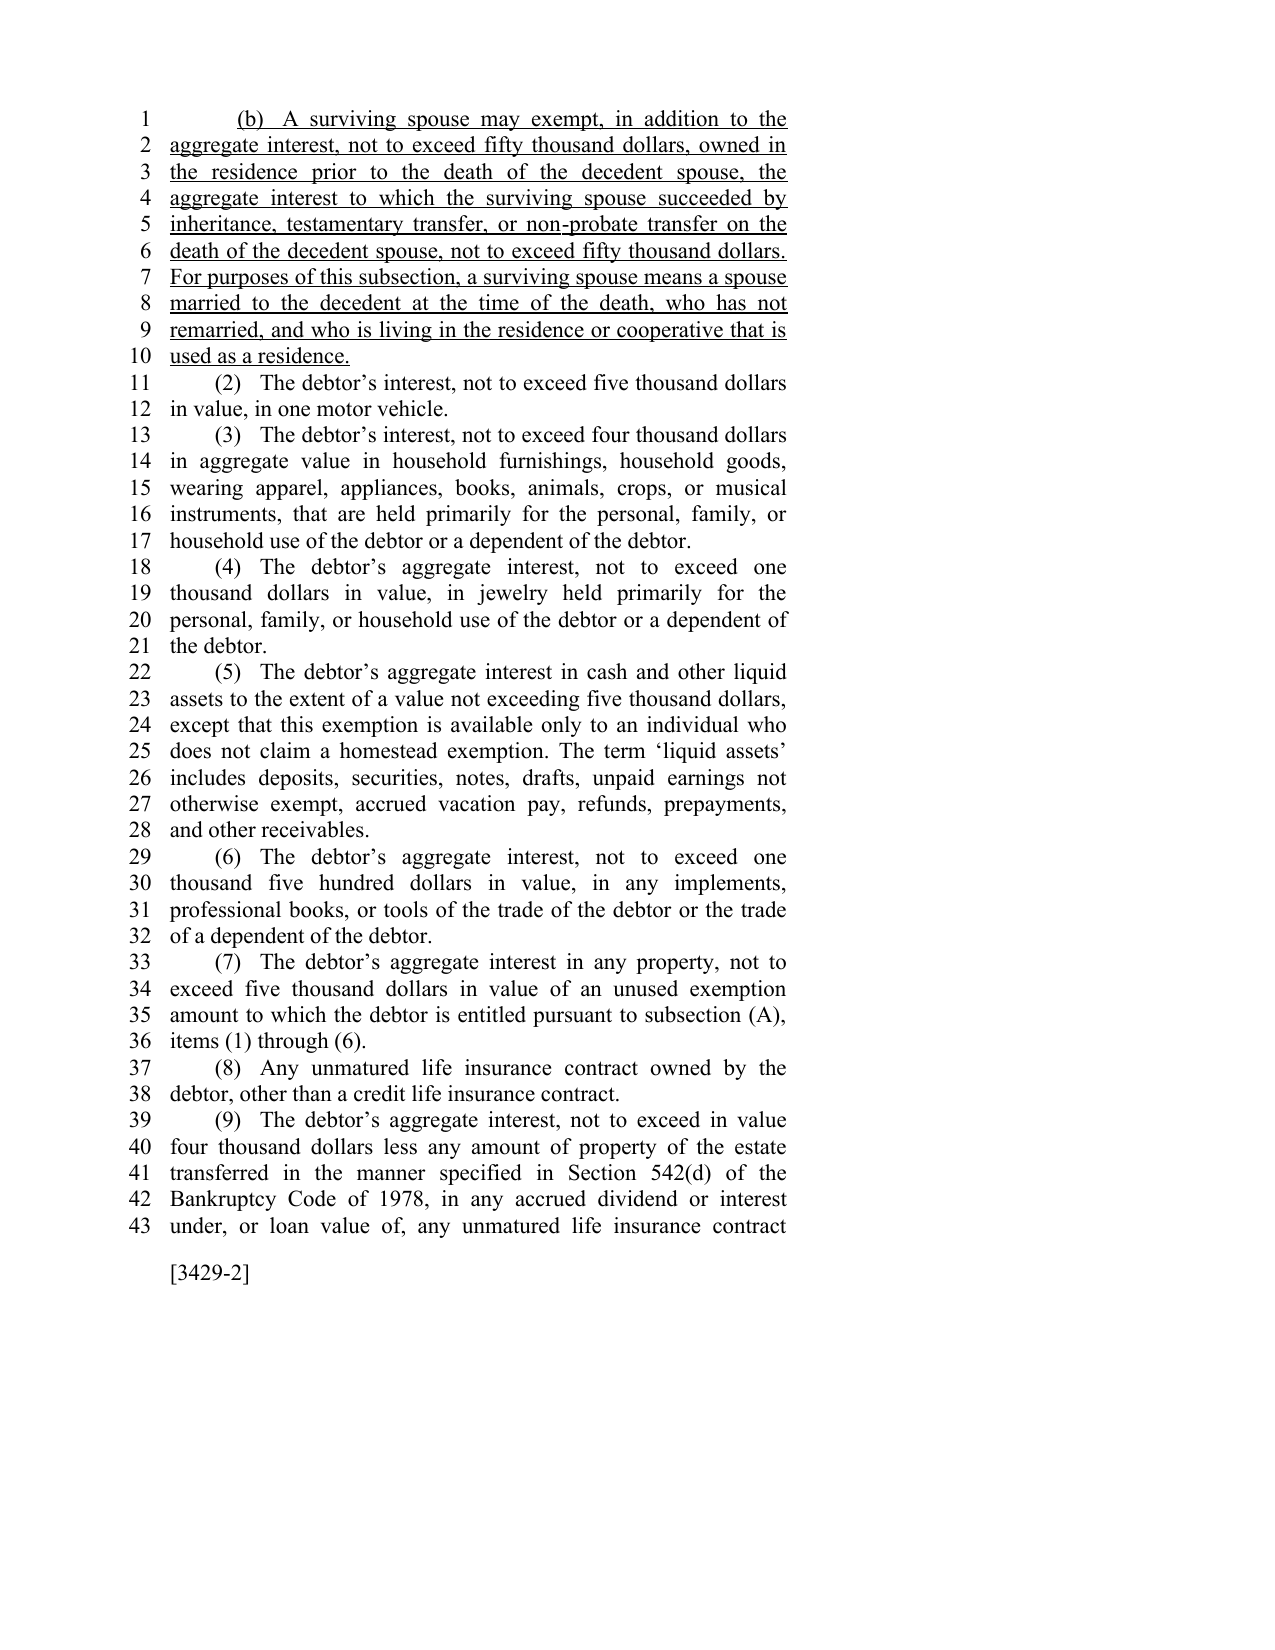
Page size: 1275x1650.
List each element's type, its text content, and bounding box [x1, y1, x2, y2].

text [169, 1106, 787, 1238]
text (5) The debtor’s aggregate interest in cash and other liquid assets to the extent of a value not exceeding five thousand dollars, except that this exemption is available only to an individual who does not claim a homestead exemption. The term ‘liquid assets’ includes deposits, securities, notes, drafts, unpaid earnings not otherwise exempt, accrued vacation pay, refunds, prepayments, and other receivables. [169, 658, 787, 843]
text (4) The debtor’s aggregate interest, not to exceed one thousand dollars in value, in jewelry held primarily for the personal, family, or household use of the debtor or a dependent of the debtor. [169, 553, 787, 658]
text (8) Any unmatured life insurance contract owned by the debtor, other than a credit life insurance contract. [169, 1054, 787, 1106]
text (7) The debtor’s aggregate interest in any property, not to exceed five thousand dollars in value of an unused exemption amount to which the debtor is entitled pursuant to subsection (A), items (1) through (6). [169, 948, 787, 1054]
text (2) The debtor’s interest, not to exceed five thousand dollars in value, in one motor vehicle. [169, 368, 787, 421]
text (3) The debtor’s interest, not to exceed four thousand dollars in aggregate value in household furnishings, household goods, wearing apparel, appliances, books, animals, crops, or musical instruments, that are held primarily for the personal, family, or household use of the debtor or a dependent of the debtor. [169, 421, 787, 553]
text (6) The debtor’s aggregate interest, not to exceed one thousand five hundred dollars in value, in any implements, professional books, or tools of the trade of the debtor or the trade of a dependent of the debtor. [169, 843, 787, 948]
